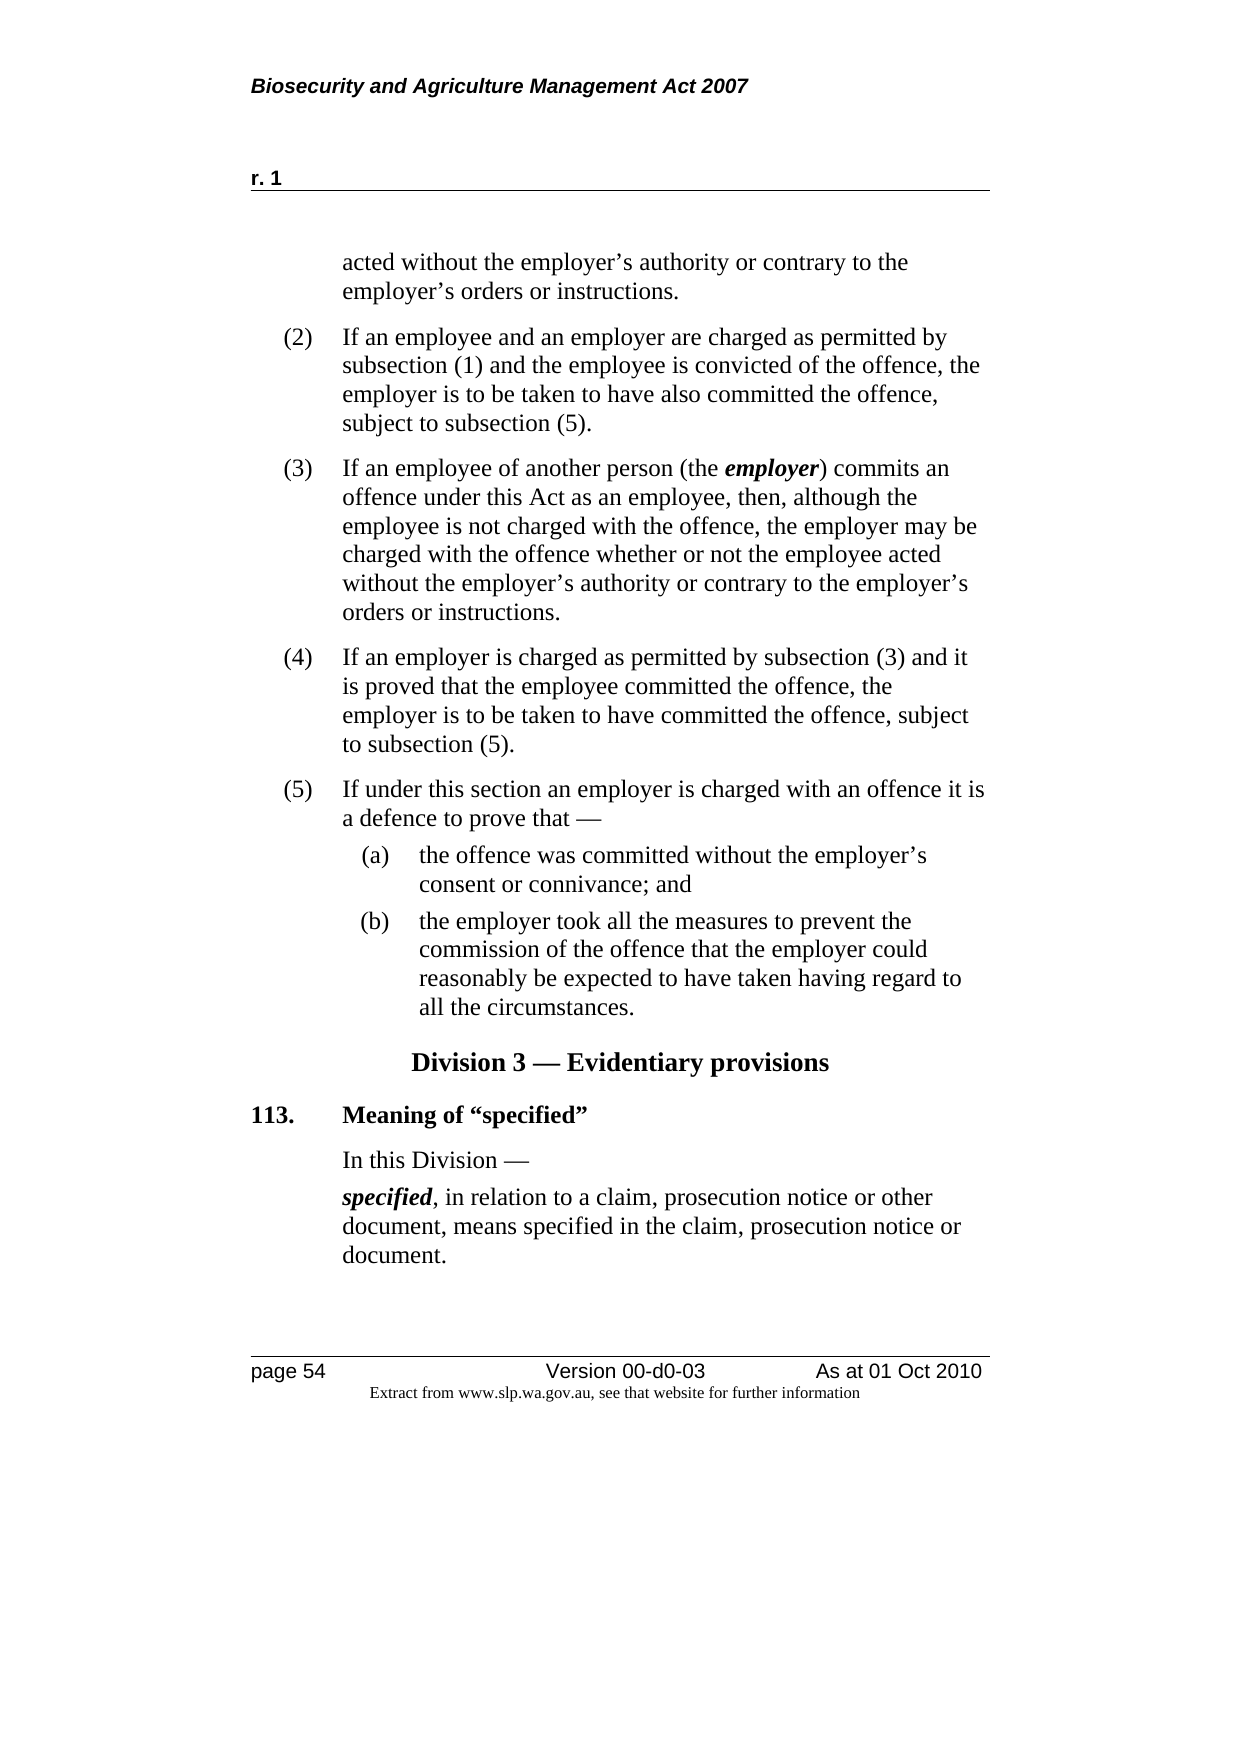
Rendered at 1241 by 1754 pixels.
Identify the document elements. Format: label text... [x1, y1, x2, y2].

text In this Division — [251, 1145, 990, 1174]
subtitle 113. Meaning of “specified” [251, 1100, 990, 1129]
text (3) If an employee of another person (the employer) commits an offence under this Act as an employee, then, although the employee is not charged with the offence, the employer may be charged with the offence whether or not the employee acted without the employer’s authority or contrary to the employer’s orders or instructions. [251, 453, 990, 626]
text (b) the employer took all the measures to prevent the commission of the offence that the employer could reasonably be expected to have taken having regard to all the circumstances. [251, 906, 990, 1021]
text (2) If an employee and an employer are charged as permitted by subsection (1) and the employee is convicted of the offence, the employer is to be taken to have also committed the offence, subject to subsection (5). [251, 322, 990, 437]
text (a) the offence was committed without the employer’s consent or connivance; and [251, 840, 990, 897]
text specified, in relation to a claim, prosecution notice or other document, means specified in the claim, prosecution notice or document. [251, 1182, 990, 1269]
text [251, 247, 990, 305]
text (5) If under this section an employer is charged with an offence it is a defence to prove that — [251, 774, 990, 832]
text (4) If an employer is charged as permitted by subsection (3) and it is proved that the employee committed the offence, the employer is to be taken to have committed the offence, subject to subsection (5). [251, 642, 990, 757]
subtitle Division 3 — Evidentiary provisions [251, 1046, 990, 1077]
